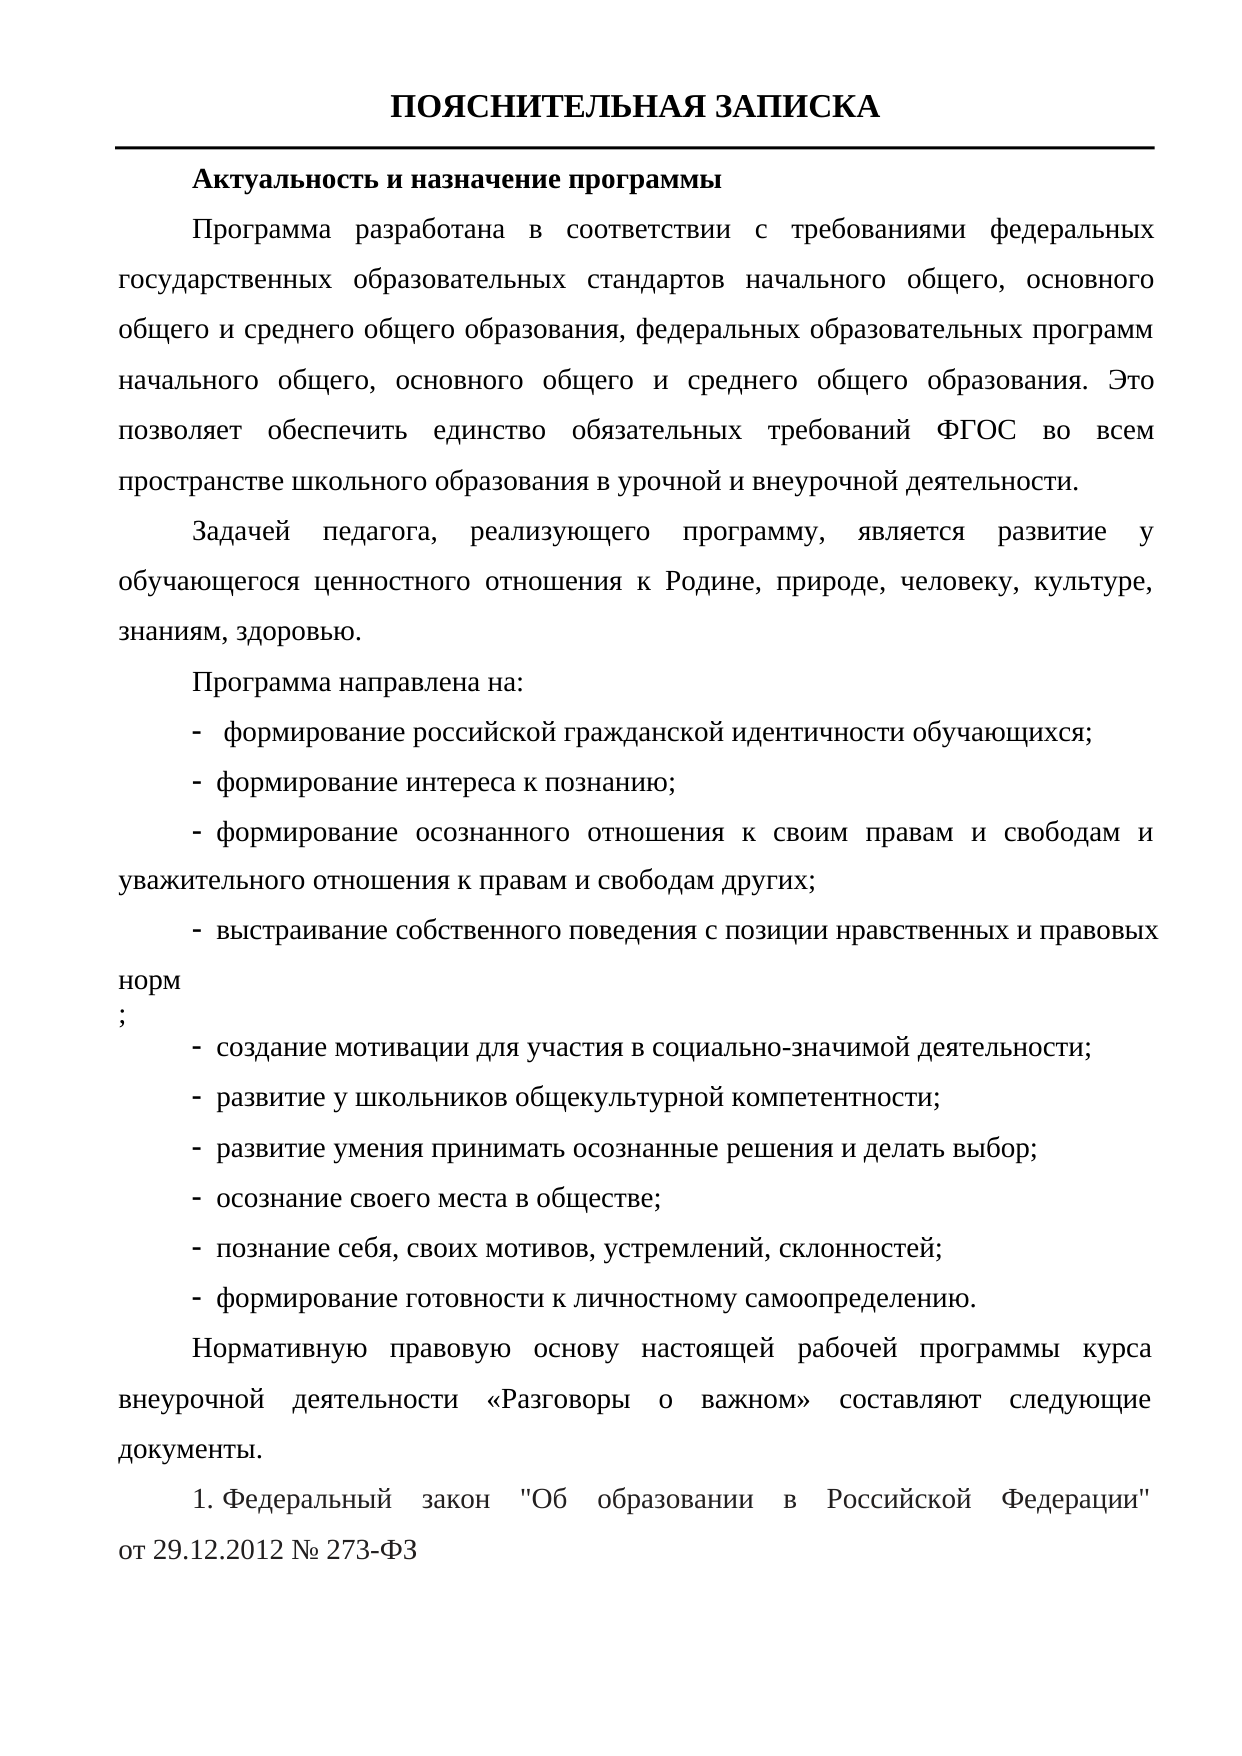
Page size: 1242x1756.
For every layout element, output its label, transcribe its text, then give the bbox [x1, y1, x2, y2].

list формирование готовности к личностному самоопределению. [192, 1280, 1167, 1314]
list Федеральный закон "Об образовании в Российской Федерации" от 29.12.2012 № 273-ФЗ [118, 1482, 1151, 1566]
text внеурочной деятельности «Разговоры о важном» составляют следующие документы. [118, 1381, 1152, 1465]
text Актуальность и назначение программы [192, 161, 1167, 194]
list формирование российской гражданской идентичности обучающихся; [192, 714, 1167, 748]
list развитие у школьников общекультурной компетентности; [192, 1079, 1167, 1113]
list формирование интереса к познанию; [192, 764, 1167, 798]
list осознание своего места в обществе; [192, 1180, 1167, 1214]
text Нормативную правовую основу настоящей рабочей программы курса [192, 1330, 1167, 1364]
list познание себя, своих мотивов, устремлений, склонностей; [192, 1230, 1167, 1264]
list выстраивание собственного поведения с позиции нравственных и правовых [192, 912, 1167, 946]
text Задачей педагога, реализующего программу, является развитие у обучающегося ценностного отношения к Родине, природе, человеку, культуре, знаниям, здоровью. [118, 513, 1154, 647]
list создание мотивации для участия в социально-значимой деятельности; [192, 1029, 1167, 1063]
text Программа направлена на: [192, 664, 1167, 697]
text ПОЯСНИТЕЛЬНАЯ ЗАПИСКА [247, 87, 1024, 125]
text норм; [118, 962, 189, 1029]
list формирование осознанного отношения к своим правам и свободам и уважительного отношения к правам и свободам других; [118, 814, 1153, 896]
text Программа разработана в соответствии с требованиями федеральных государственных образовательных стандартов начального общего, основного общего и среднего общего образования, федеральных образовательных программ начального общего, основного общего и среднего общего образования. Это позволяет обеспечить единство обязательных требований ФГОС во всем пространстве школьного образования в урочной и внеурочной деятельности. [118, 211, 1154, 496]
list развитие умения принимать осознанные решения и делать выбор; [192, 1130, 1167, 1163]
